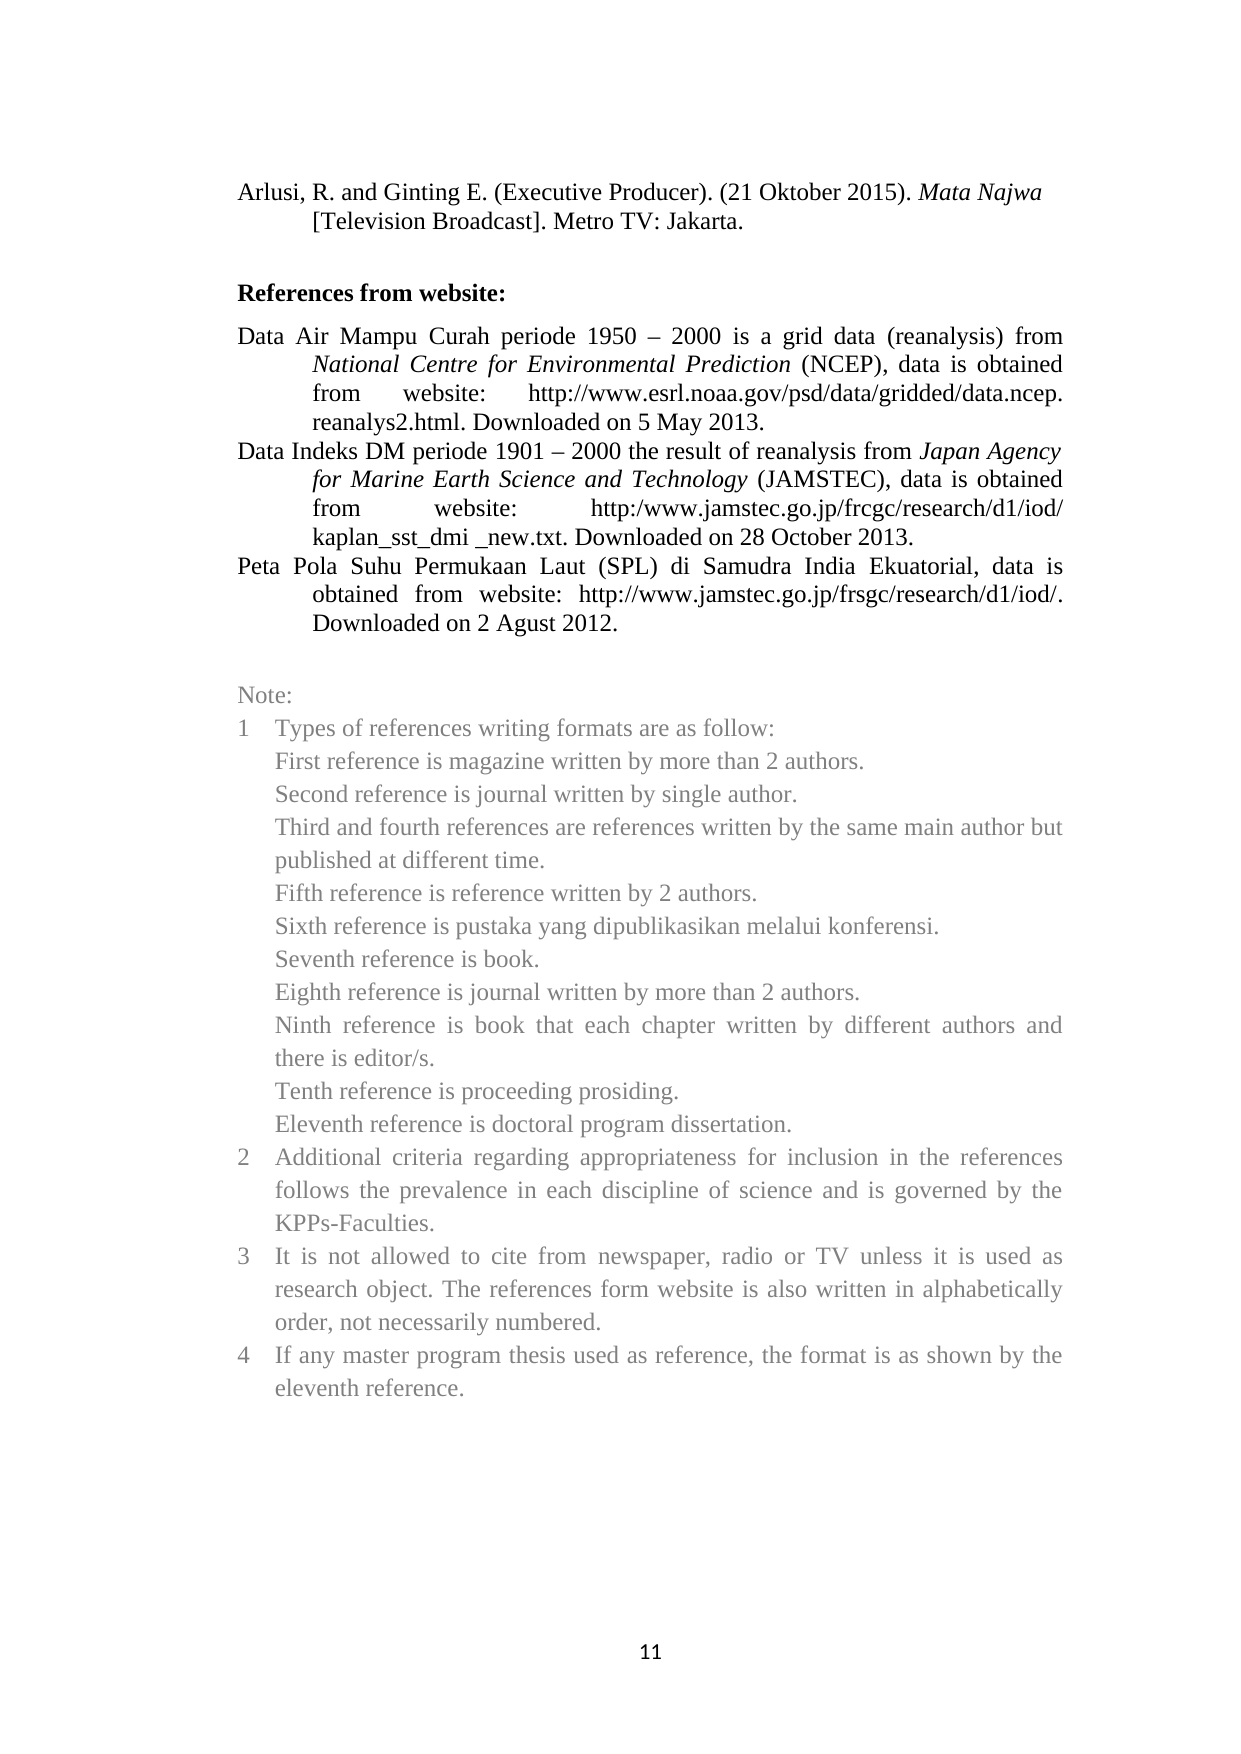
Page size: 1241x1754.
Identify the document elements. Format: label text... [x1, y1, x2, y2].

text Peta Pola Suhu Permukaan Laut (SPL) di Samudra India Ekuatorial, data is obtained from website: http://www.jamstec.go.jp/frsgc/research/d1/iod/. Downloaded on 2 Agust 2012. [237, 551, 1063, 637]
text References from website: [237, 278, 1063, 306]
text Fifth reference is reference written by 2 authors. [274, 878, 1063, 907]
text Tenth reference is proceeding prosiding. [274, 1076, 1063, 1105]
text Data Air Mampu Curah periode 1950 – 2000 is a grid data (reanalysis) from National Centre for Environmental Prediction (NCEP), data is obtained from website: http://www.esrl.noaa.gov/psd/data/gridded/data.ncep. reanalys2.html. Downloaded on 5 May 2013. [237, 321, 1063, 436]
list If any master program thesis used as reference, the format is as shown by the eleventh reference. [237, 1341, 1063, 1402]
list Additional criteria regarding appropriateness for inclusion in the references follows the prevalence in each discipline of science and is governed by the KPPs-Faculties. [237, 1142, 1063, 1237]
text Eleventh reference is doctoral program dissertation. [274, 1109, 1063, 1138]
text Seventh reference is book. [274, 944, 1063, 973]
text Ninth reference is book that each chapter written by different authors and there is editor/s. [274, 1010, 1063, 1072]
list Types of references writing formats are as follow: [237, 713, 1063, 742]
text Second reference is journal written by single author. [274, 779, 1063, 808]
text Note: [237, 680, 1063, 709]
text Sixth reference is pustaka yang dipublikasikan melalui konferensi. [274, 911, 1063, 940]
text Eighth reference is journal written by more than 2 authors. [274, 977, 1063, 1006]
text First reference is magazine written by more than 2 authors. [274, 746, 1063, 775]
text Arlusi, R. and Ginting E. (Executive Producer). (21 Oktober 2015). Mata Najwa [Television Broadcast]. Metro TV: Jakarta. [237, 177, 1063, 234]
text Data Indeks DM periode 1901 – 2000 the result of reanalysis from Japan Agency for Marine Earth Science and Technology (JAMSTEC), data is obtained from website: http:/www.jamstec.go.jp/frcgc/research/d1/iod/ kaplan_sst_dmi _new.txt. Downloaded on 28 October 2013. [237, 436, 1063, 551]
text Third and fourth references are references written by the same main author but published at different time. [274, 812, 1063, 874]
list It is not allowed to cite from newspaper, radio or TV unless it is used as research object. The references form website is also written in alphabetically order, not necessarily numbered. [237, 1241, 1063, 1336]
